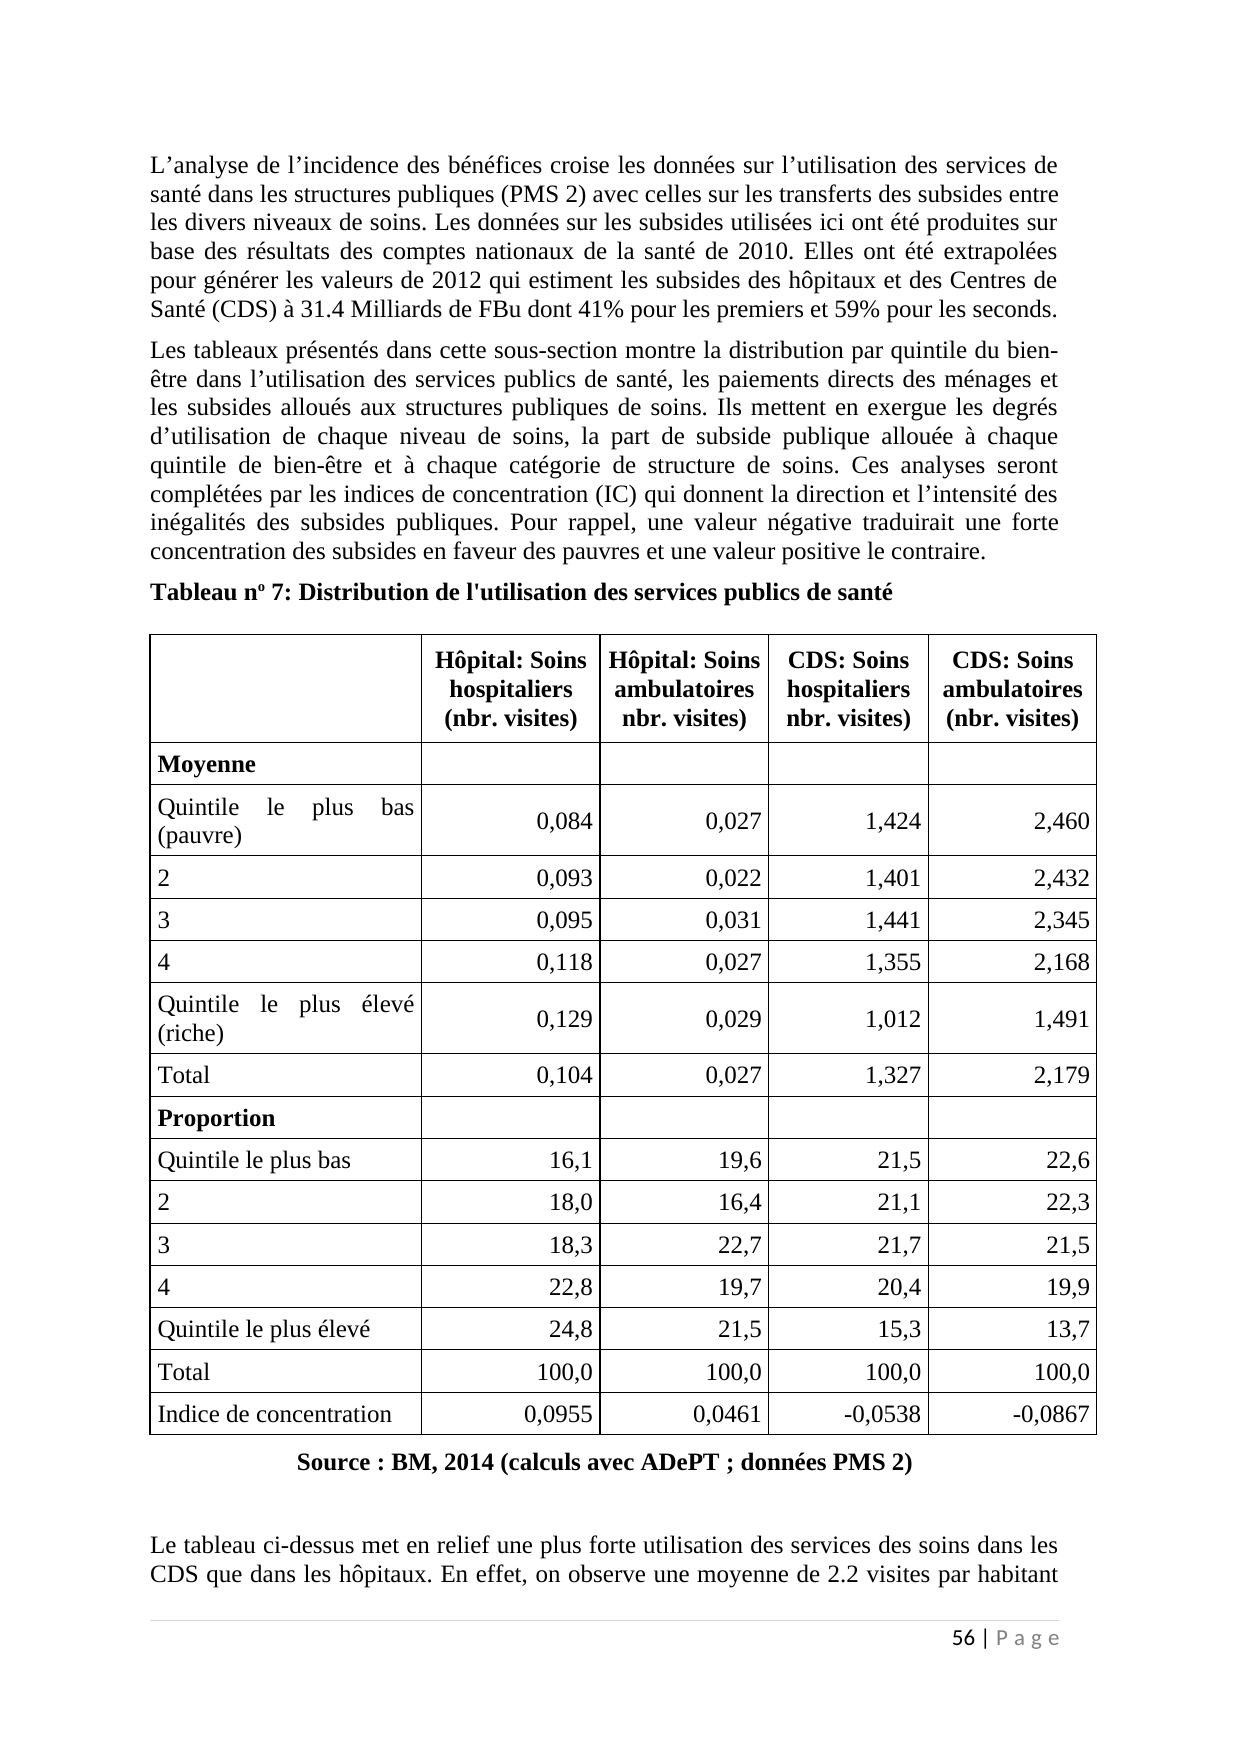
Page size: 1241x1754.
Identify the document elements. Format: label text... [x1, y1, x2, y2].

table_cell [929, 1097, 1096, 1138]
table_cell 2,345 [929, 899, 1096, 940]
table_cell 2,432 [929, 856, 1096, 898]
table_cell 0,095 [422, 899, 599, 940]
text Source : BM, 2014 (calculs avec ADePT ; données PMS 2) [150, 1447, 1059, 1476]
table_cell 4 [151, 1266, 421, 1307]
table_header Hôpital: Soins ambulatoires nbr. visites) [601, 635, 768, 742]
table_cell 0,022 [601, 856, 768, 898]
table_cell 20,4 [769, 1266, 928, 1307]
table_cell 1,012 [769, 983, 928, 1053]
table_cell 21,5 [601, 1308, 768, 1349]
table_cell 19,7 [601, 1266, 768, 1307]
table_cell 22,6 [929, 1139, 1096, 1180]
table_cell 1,424 [769, 785, 928, 855]
table_cell Total [151, 1350, 421, 1392]
table_cell 100,0 [422, 1350, 599, 1392]
table_cell [422, 1097, 599, 1138]
table_cell 21,1 [769, 1181, 928, 1222]
table_cell 18,0 [422, 1181, 599, 1222]
table_cell 21,7 [769, 1224, 928, 1265]
table_cell 4 [151, 941, 421, 982]
table_cell 22,3 [929, 1181, 1096, 1222]
table_cell 1,327 [769, 1054, 928, 1096]
table_cell [769, 743, 928, 784]
table_cell 0,027 [601, 941, 768, 982]
text Les tableaux présentés dans cette sous-section montre la distribution par quintile du bien-être dans l’utilisation des services publics de santé, les paiements directs des ménages et les subsides alloués aux structures publiques de soins. Ils mettent en exergue les degrés d’utilisation de chaque niveau de soins, la part de subside publique allouée à chaque quintile de bien-être et à chaque catégorie de structure de soins. Ces analyses seront complétées par les indices de concentration (IC) qui donnent la direction et l’intensité des inégalités des subsides publiques. Pour rappel, une valeur négative traduirait une forte concentration des subsides en faveur des pauvres et une valeur positive le contraire. [150, 335, 1059, 565]
table_cell Quintile le plus élevé [151, 1308, 421, 1349]
text Tableau no 7: Distribution de l'utilisation des services publics de santé [150, 577, 1059, 606]
table_cell 13,7 [929, 1308, 1096, 1349]
table_cell 22,8 [422, 1266, 599, 1307]
table_cell 100,0 [769, 1350, 928, 1392]
table_cell 1,355 [769, 941, 928, 982]
table_cell Quintile le plus bas (pauvre) [151, 785, 421, 855]
table_cell 21,5 [929, 1224, 1096, 1265]
table_cell 21,5 [769, 1139, 928, 1180]
table_cell 0,118 [422, 941, 599, 982]
table_cell 0,093 [422, 856, 599, 898]
table_cell 1,491 [929, 983, 1096, 1053]
table_cell 0,031 [601, 899, 768, 940]
table_cell [769, 1097, 928, 1138]
table_cell 18,3 [422, 1224, 599, 1265]
table_cell 0,029 [601, 983, 768, 1053]
table_cell [422, 743, 599, 784]
table_cell Total [151, 1054, 421, 1096]
table_cell 100,0 [601, 1350, 768, 1392]
table_cell 100,0 [929, 1350, 1096, 1392]
table_cell 24,8 [422, 1308, 599, 1349]
table_cell 0,129 [422, 983, 599, 1053]
table_cell 3 [151, 899, 421, 940]
text L’analyse de l’incidence des bénéfices croise les données sur l’utilisation des services de santé dans les structures publiques (PMS 2) avec celles sur les transferts des subsides entre les divers niveaux de soins. Les données sur les subsides utilisées ici ont été produites sur base des résultats des comptes nationaux de la santé de 2010. Elles ont été extrapolées pour générer les valeurs de 2012 qui estiment les subsides des hôpitaux et des Centres de Santé (CDS) à 31.4 Milliards de FBu dont 41% pour les premiers et 59% pour les seconds. [150, 150, 1059, 322]
table_cell Moyenne [151, 743, 421, 784]
table_cell 0,084 [422, 785, 599, 855]
table_header [151, 635, 421, 742]
table_cell 16,1 [422, 1139, 599, 1180]
table_cell 0,104 [422, 1054, 599, 1096]
table_header CDS: Soins ambulatoires (nbr. visites) [929, 635, 1096, 742]
table_cell 16,4 [601, 1181, 768, 1222]
table_cell 2,460 [929, 785, 1096, 855]
table_header Hôpital: Soins hospitaliers (nbr. visites) [422, 635, 599, 742]
table_cell Indice de concentration [151, 1393, 421, 1434]
table_cell -0,0867 [929, 1393, 1096, 1434]
table_cell 1,401 [769, 856, 928, 898]
table_cell 2,168 [929, 941, 1096, 982]
table_header CDS: Soins hospitaliers nbr. visites) [769, 635, 928, 742]
table_cell 19,6 [601, 1139, 768, 1180]
table_cell 2 [151, 856, 421, 898]
table_cell 3 [151, 1224, 421, 1265]
table_cell Proportion [151, 1097, 421, 1138]
table_cell [601, 1097, 768, 1138]
table_cell Quintile le plus élevé (riche) [151, 983, 421, 1053]
table_cell 15,3 [769, 1308, 928, 1349]
table_cell 19,9 [929, 1266, 1096, 1307]
table_cell [601, 743, 768, 784]
table_cell -0,0538 [769, 1393, 928, 1434]
table_cell 0,0955 [422, 1393, 599, 1434]
table_cell Quintile le plus bas [151, 1139, 421, 1180]
table_cell [929, 743, 1096, 784]
table_cell 0,027 [601, 785, 768, 855]
table_cell 1,441 [769, 899, 928, 940]
table_cell 2,179 [929, 1054, 1096, 1096]
table_cell 22,7 [601, 1224, 768, 1265]
table_cell 0,027 [601, 1054, 768, 1096]
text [150, 1530, 1059, 1587]
table_cell 2 [151, 1181, 421, 1222]
table_cell 0,0461 [601, 1393, 768, 1434]
